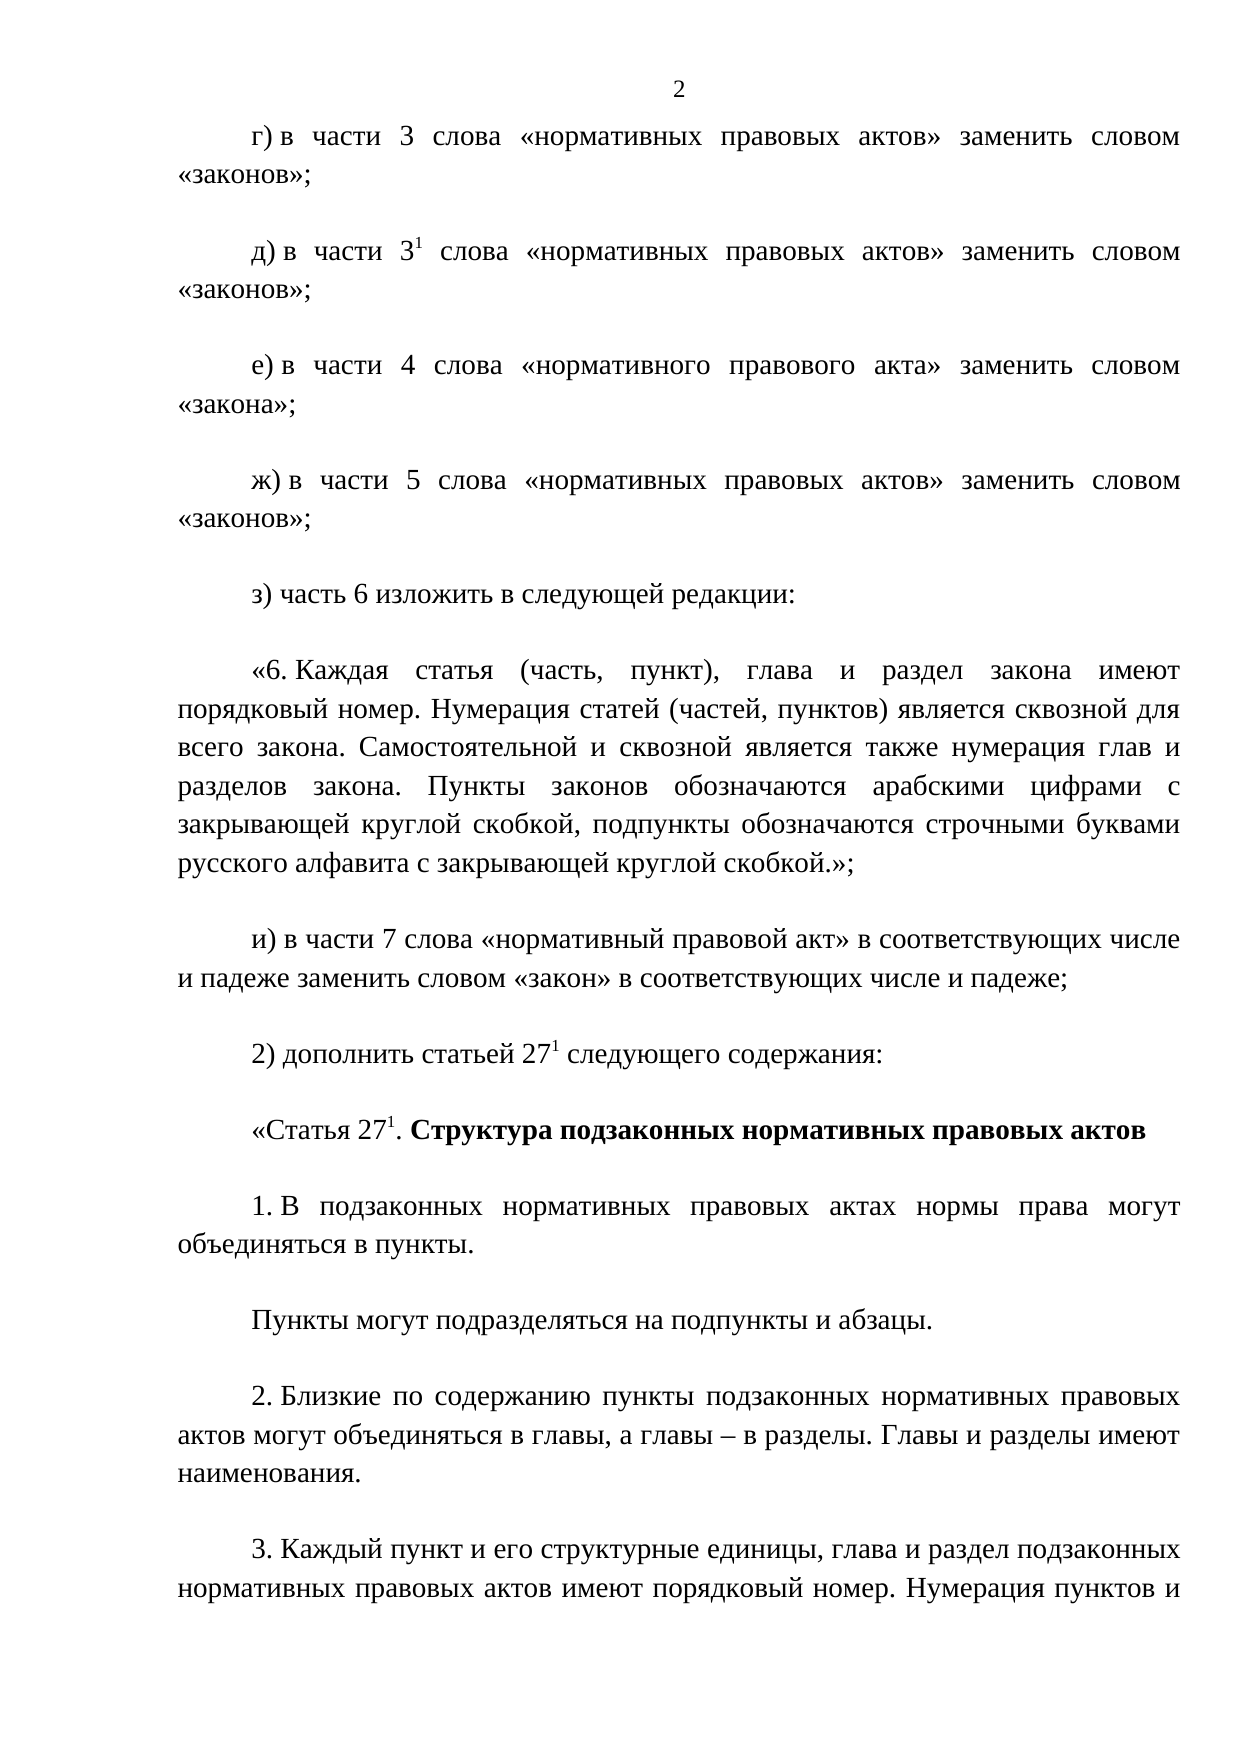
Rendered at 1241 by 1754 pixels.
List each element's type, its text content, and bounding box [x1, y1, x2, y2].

text и) в части 7 слова «нормативный правовой акт» в соответствующих числе и падеже заменить словом «закон» в соответствующих числе и падеже; [177, 921, 1181, 993]
text 2) дополнить статьей 271 следующего содержания: [177, 1036, 1181, 1069]
text ж) в части 5 слова «нормативных правовых актов» заменить словом «законов»; [177, 462, 1181, 534]
text Пункты могут подразделяться на подпункты и абзацы. [177, 1302, 1181, 1336]
text е) в части 4 слова «нормативного правового акта» заменить словом «закона»; [177, 347, 1181, 419]
text г) в части 3 слова «нормативных правовых актов» заменить словом «законов»; [177, 118, 1181, 190]
text д) в части 31 слова «нормативных правовых актов» заменить словом «законов»; [177, 233, 1181, 305]
text 1. В подзаконных нормативных правовых актах нормы права могут объединяться в пункты. [177, 1188, 1181, 1260]
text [177, 1532, 1181, 1604]
text «6. Каждая статья (часть, пункт), глава и раздел закона имеют порядковый номер. Нумерация статей (частей, пунктов) является сквозной для всего закона. Самостоятельной и сквозной является также нумерация глав и разделов закона. Пункты законов обозначаются арабскими цифрами с закрывающей круглой скобкой, подпункты обозначаются строчными буквами русского алфавита с закрывающей круглой скобкой.»; [177, 652, 1181, 879]
text 2. Близкие по содержанию пункты подзаконных нормативных правовых актов могут объединяться в главы, а главы – в разделы. Главы и разделы имеют наименования. [177, 1378, 1181, 1489]
text «Статья 271. Структура подзаконных нормативных правовых актов [177, 1112, 1181, 1145]
text з) часть 6 изложить в следующей редакции: [177, 576, 1181, 610]
